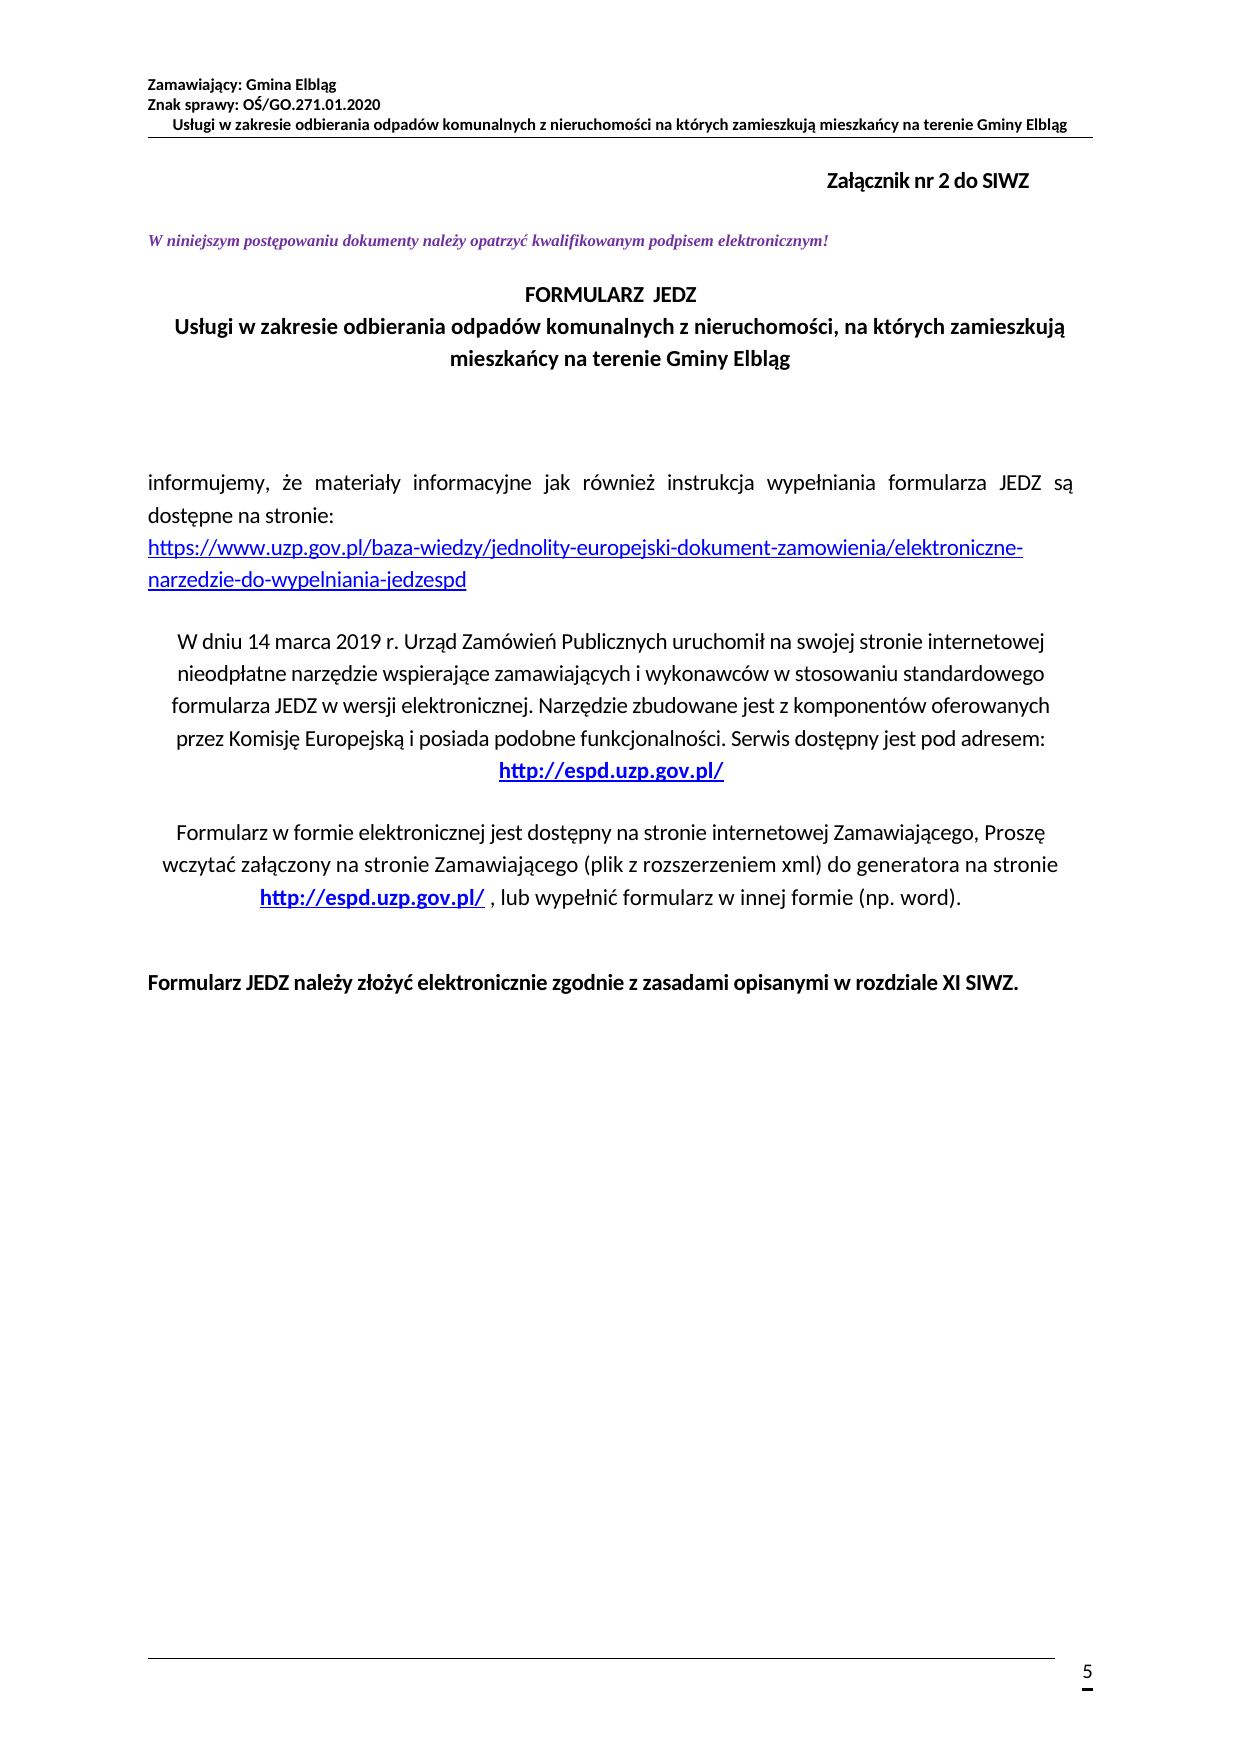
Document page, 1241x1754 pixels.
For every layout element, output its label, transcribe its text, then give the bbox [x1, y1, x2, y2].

text Załącznik nr 2 do SIWZ [823, 166, 1093, 194]
text Formularz w formie elektronicznej jest dostępny na stronie internetowej Zamawiającego, Proszę wczytać załączony na stronie Zamawiającego (plik z rozszerzeniem xml) do generatora na stronie http://espd.uzp.gov.pl/ , lub wypełnić formularz w innej formie (np. word). [148, 818, 1074, 911]
text Usługi w zakresie odbierania odpadów komunalnych z nieruchomości, na których zamieszkują mieszkańcy na terenie Gminy Elbląg [148, 312, 1093, 372]
text FORMULARZ JEDZ [148, 280, 1074, 308]
text https://www.uzp.gov.pl/baza-wiedzy/jednolity-europejski-dokument-zamowienia/elektroniczne-narzedzie-do-wypelniania-jedzespd [148, 533, 1093, 593]
text Formularz JEDZ należy złożyć elektronicznie zgodnie z zasadami opisanymi w rozdziale XI SIWZ. [148, 968, 1093, 996]
text W dniu 14 marca 2019 r. Urząd Zamówień Publicznych uruchomił na swojej stronie internetowej nieodpłatne narzędzie wspierające zamawiających i wykonawców w stosowaniu standardowego formularza JEDZ w wersji elektronicznej. Narzędzie zbudowane jest z komponentów oferowanych przez Komisję Europejską i posiada podobne funkcjonalności. Serwis dostępny jest pod adresem: http://espd.uzp.gov.pl/ [148, 627, 1074, 784]
text W niniejszym postępowaniu dokumenty należy opatrzyć kwalifikowanym podpisem elektronicznym! [148, 231, 1093, 250]
text informujemy, że materiały informacyjne jak również instrukcja wypełniania formularza JEDZ są dostępne na stronie: [148, 468, 1074, 529]
